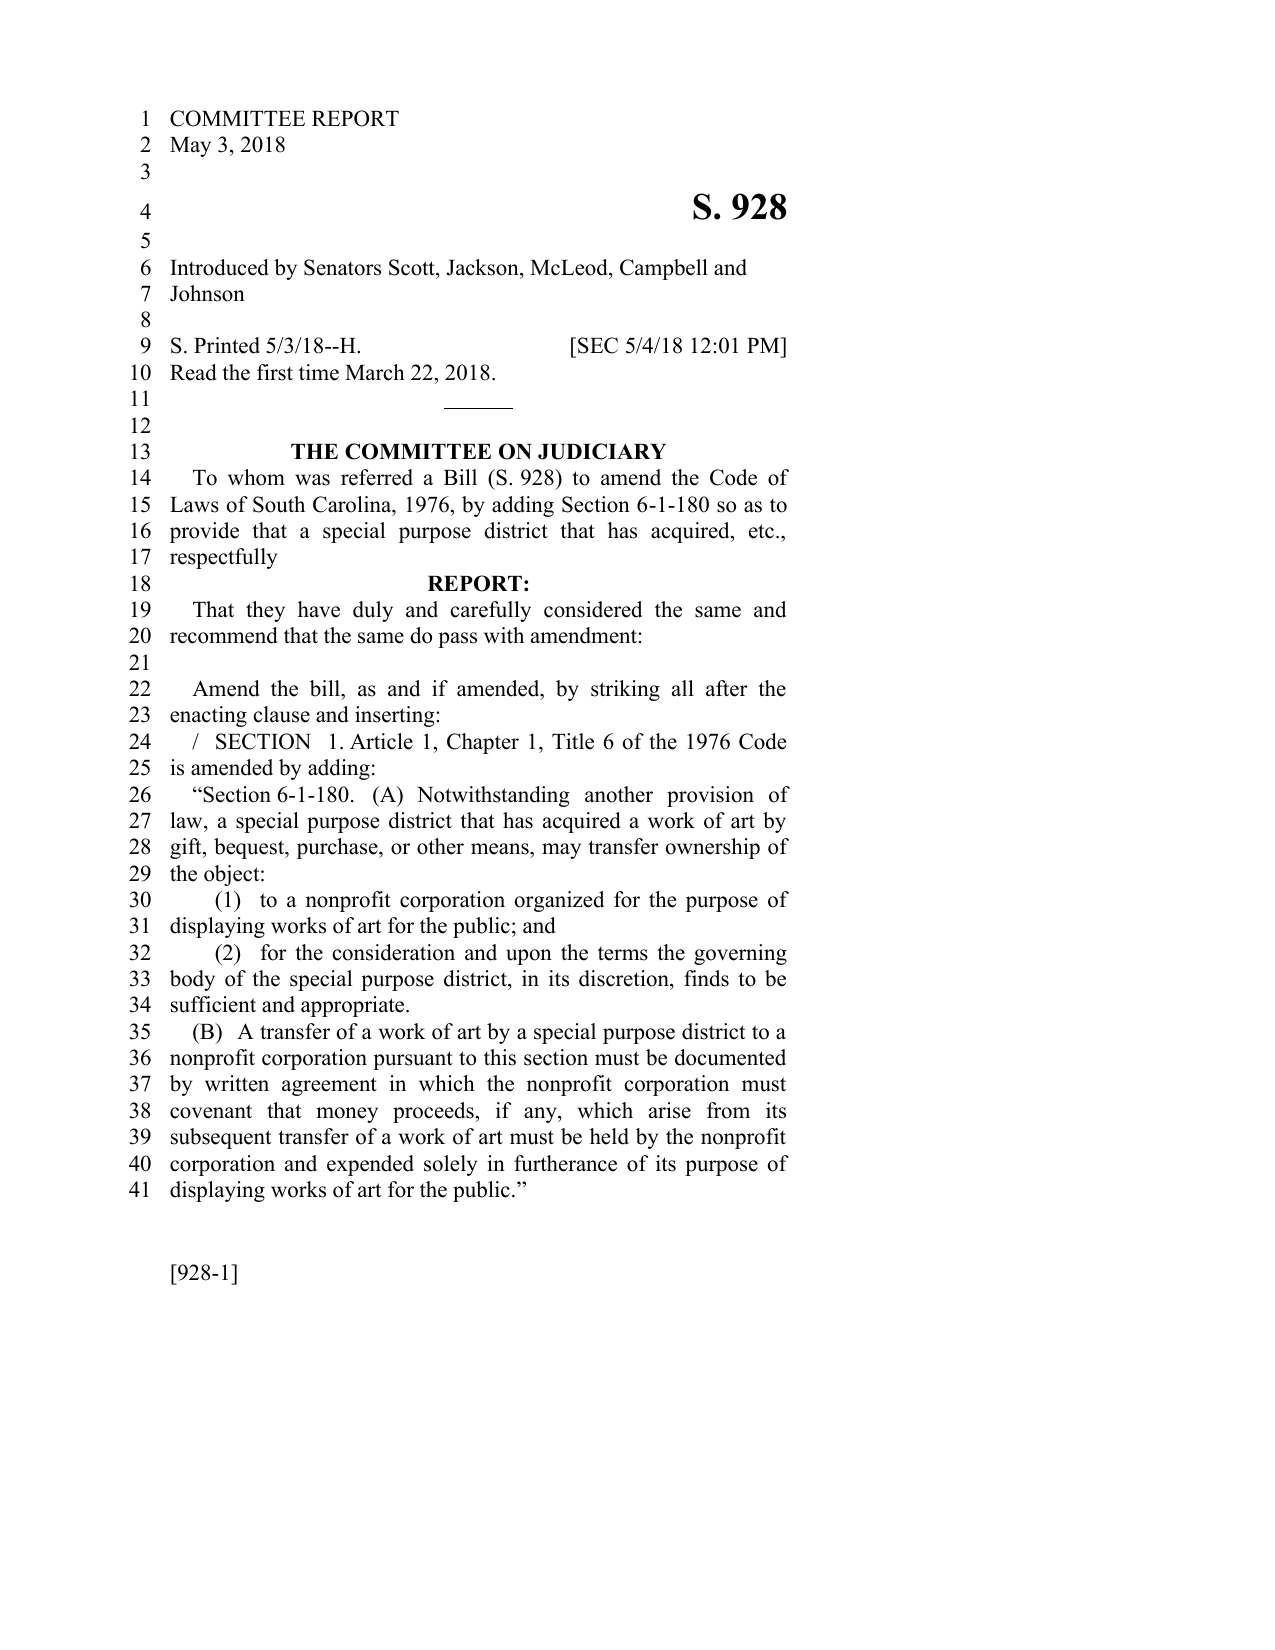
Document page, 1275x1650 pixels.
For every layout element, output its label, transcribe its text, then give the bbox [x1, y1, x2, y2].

text Introduced by Senators Scott, Jackson, McLeod, Campbell and Johnson [169, 253, 787, 306]
text (1) to a nonprofit corporation organized for the purpose of displaying works of art for the public; and [169, 886, 787, 939]
text May 3, 2018 [169, 131, 787, 158]
text “Section 6-1-180. (A) Notwithstanding another provision of law, a special purpose district that has acquired a work of art by gift, bequest, purchase, or other means, may transfer ownership of the object: [169, 781, 787, 886]
text That they have duly and carefully considered the same and recommend that the same do pass with amendment: [169, 596, 787, 649]
text COMMITTEE REPORT [169, 105, 787, 131]
text S. 928 [169, 184, 787, 227]
text To whom was referred a Bill (S. 928) to amend the Code of Laws of South Carolina, 1976, by adding Section 6-1-180 so as to provide that a special purpose district that has acquired, etc., respectfully [169, 464, 787, 570]
text THE COMMITTEE ON JUDICIARY [169, 438, 787, 464]
text REPORT: [169, 570, 787, 596]
text (B) A transfer of a work of art by a special purpose district to a nonprofit corporation pursuant to this section must be documented by written agreement in which the nonprofit corporation must covenant that money proceeds, if any, which arise from its subsequent transfer of a work of art must be held by the nonprofit corporation and expended solely in furtherance of its purpose of displaying works of art for the public.” [169, 1018, 787, 1202]
text Amend the bill, as and if amended, by striking all after the enacting clause and inserting: [169, 675, 787, 728]
text S. Printed 5/3/18--H. [SEC 5/4/18 12:01 PM] [169, 333, 787, 359]
text / SECTION 1. Article 1, Chapter 1, Title 6 of the 1976 Code is amended by adding: [169, 728, 787, 781]
text Read the first time March 22, 2018. [169, 359, 787, 385]
text (2) for the consideration and upon the terms the governing body of the special purpose district, in its discretion, finds to be sufficient and appropriate. [169, 939, 787, 1018]
